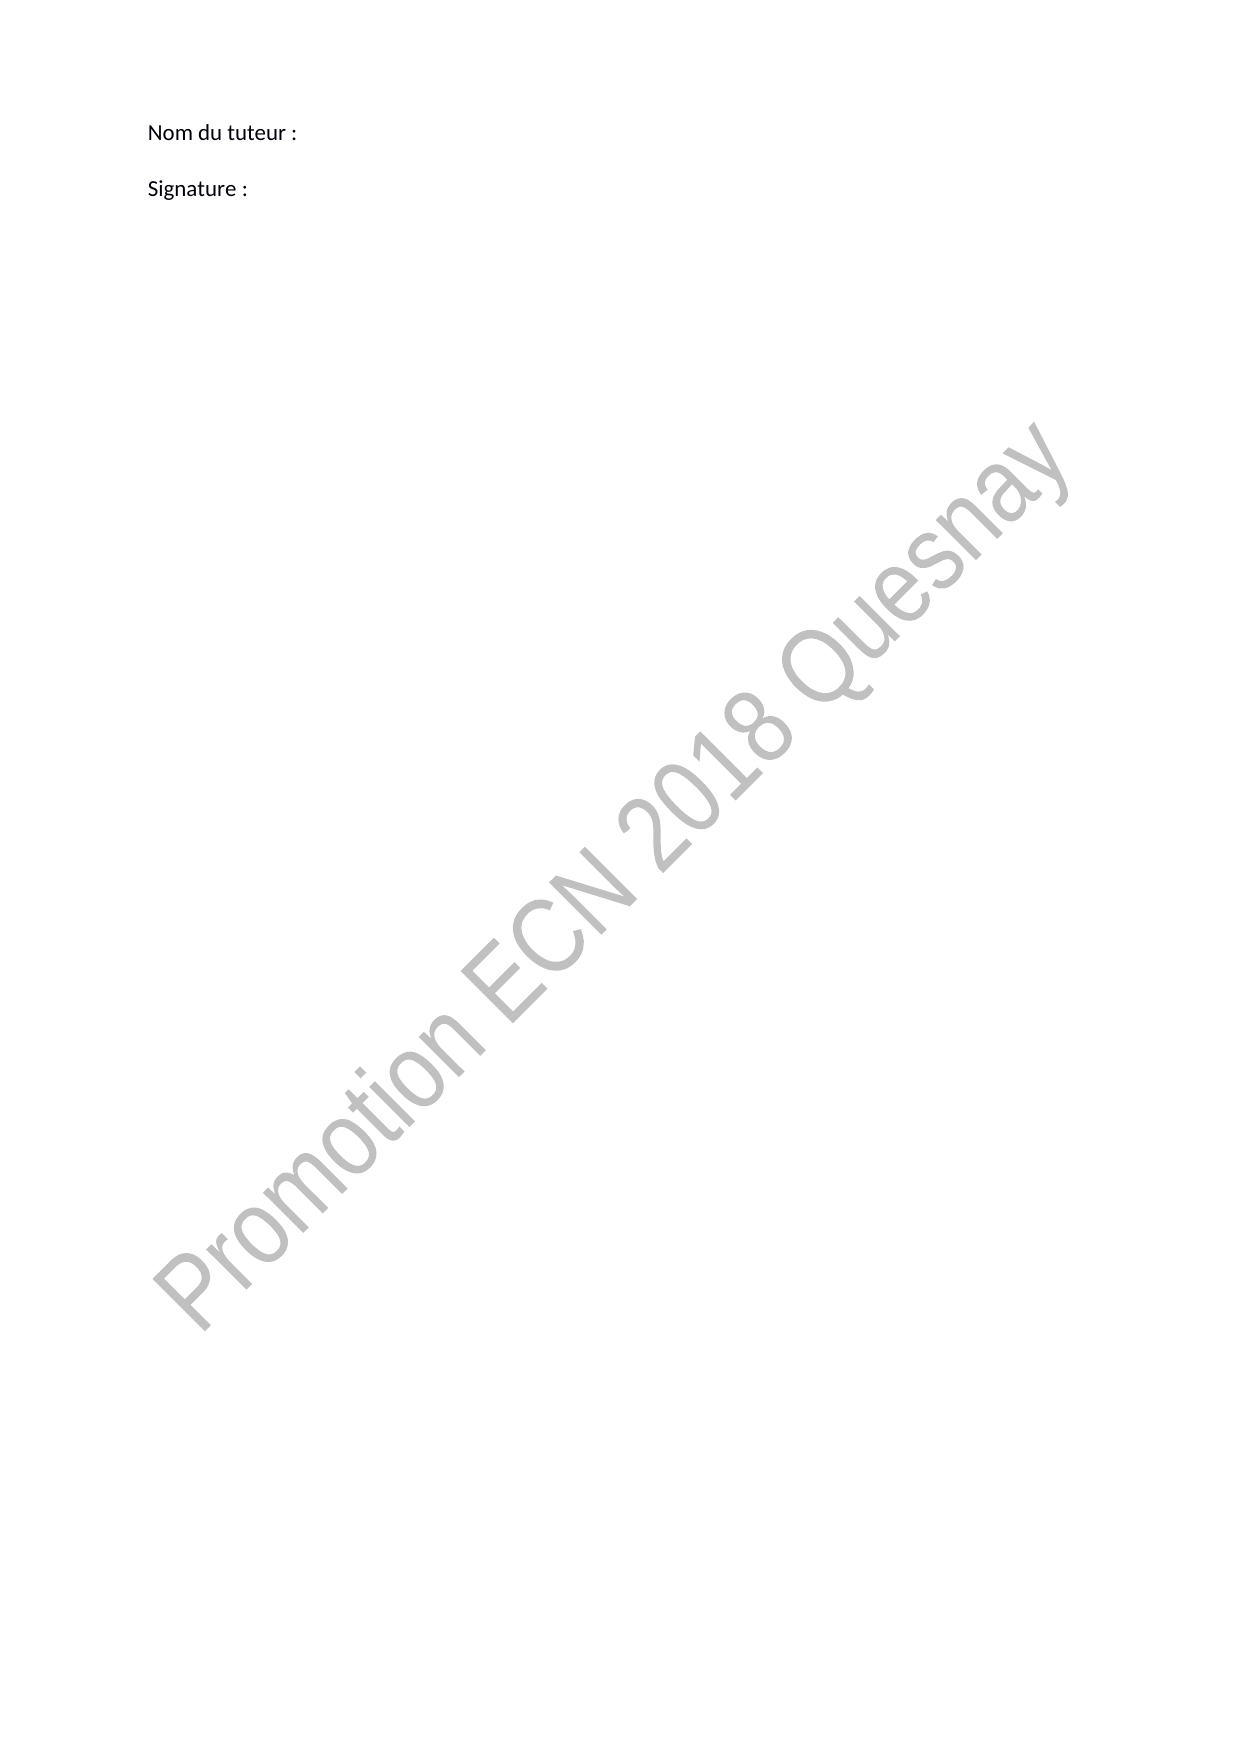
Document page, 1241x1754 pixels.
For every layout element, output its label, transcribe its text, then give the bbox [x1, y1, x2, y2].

text Signature : [148, 174, 1092, 202]
text Nom du tuteur : [148, 118, 1092, 146]
